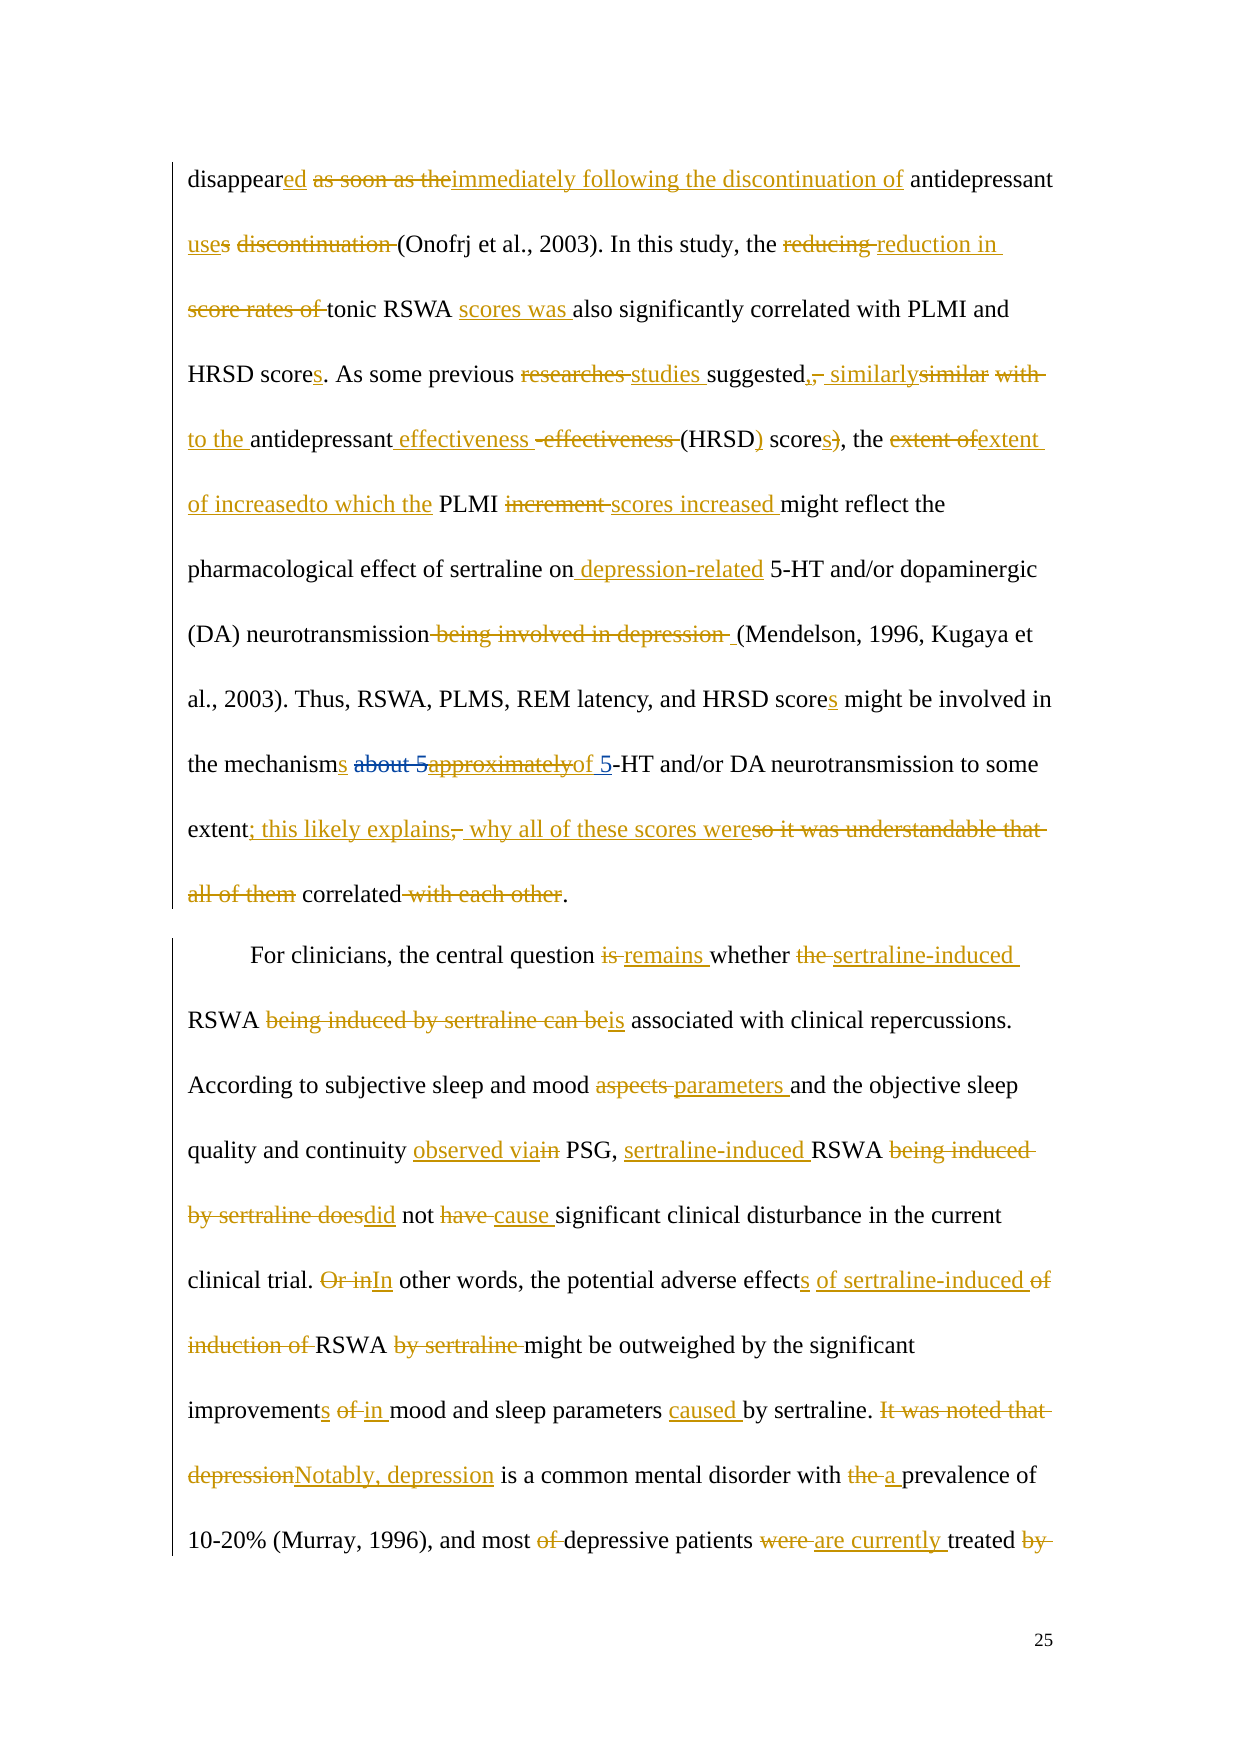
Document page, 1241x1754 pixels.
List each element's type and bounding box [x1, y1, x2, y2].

text [187, 162, 1053, 909]
text [187, 938, 1053, 1556]
